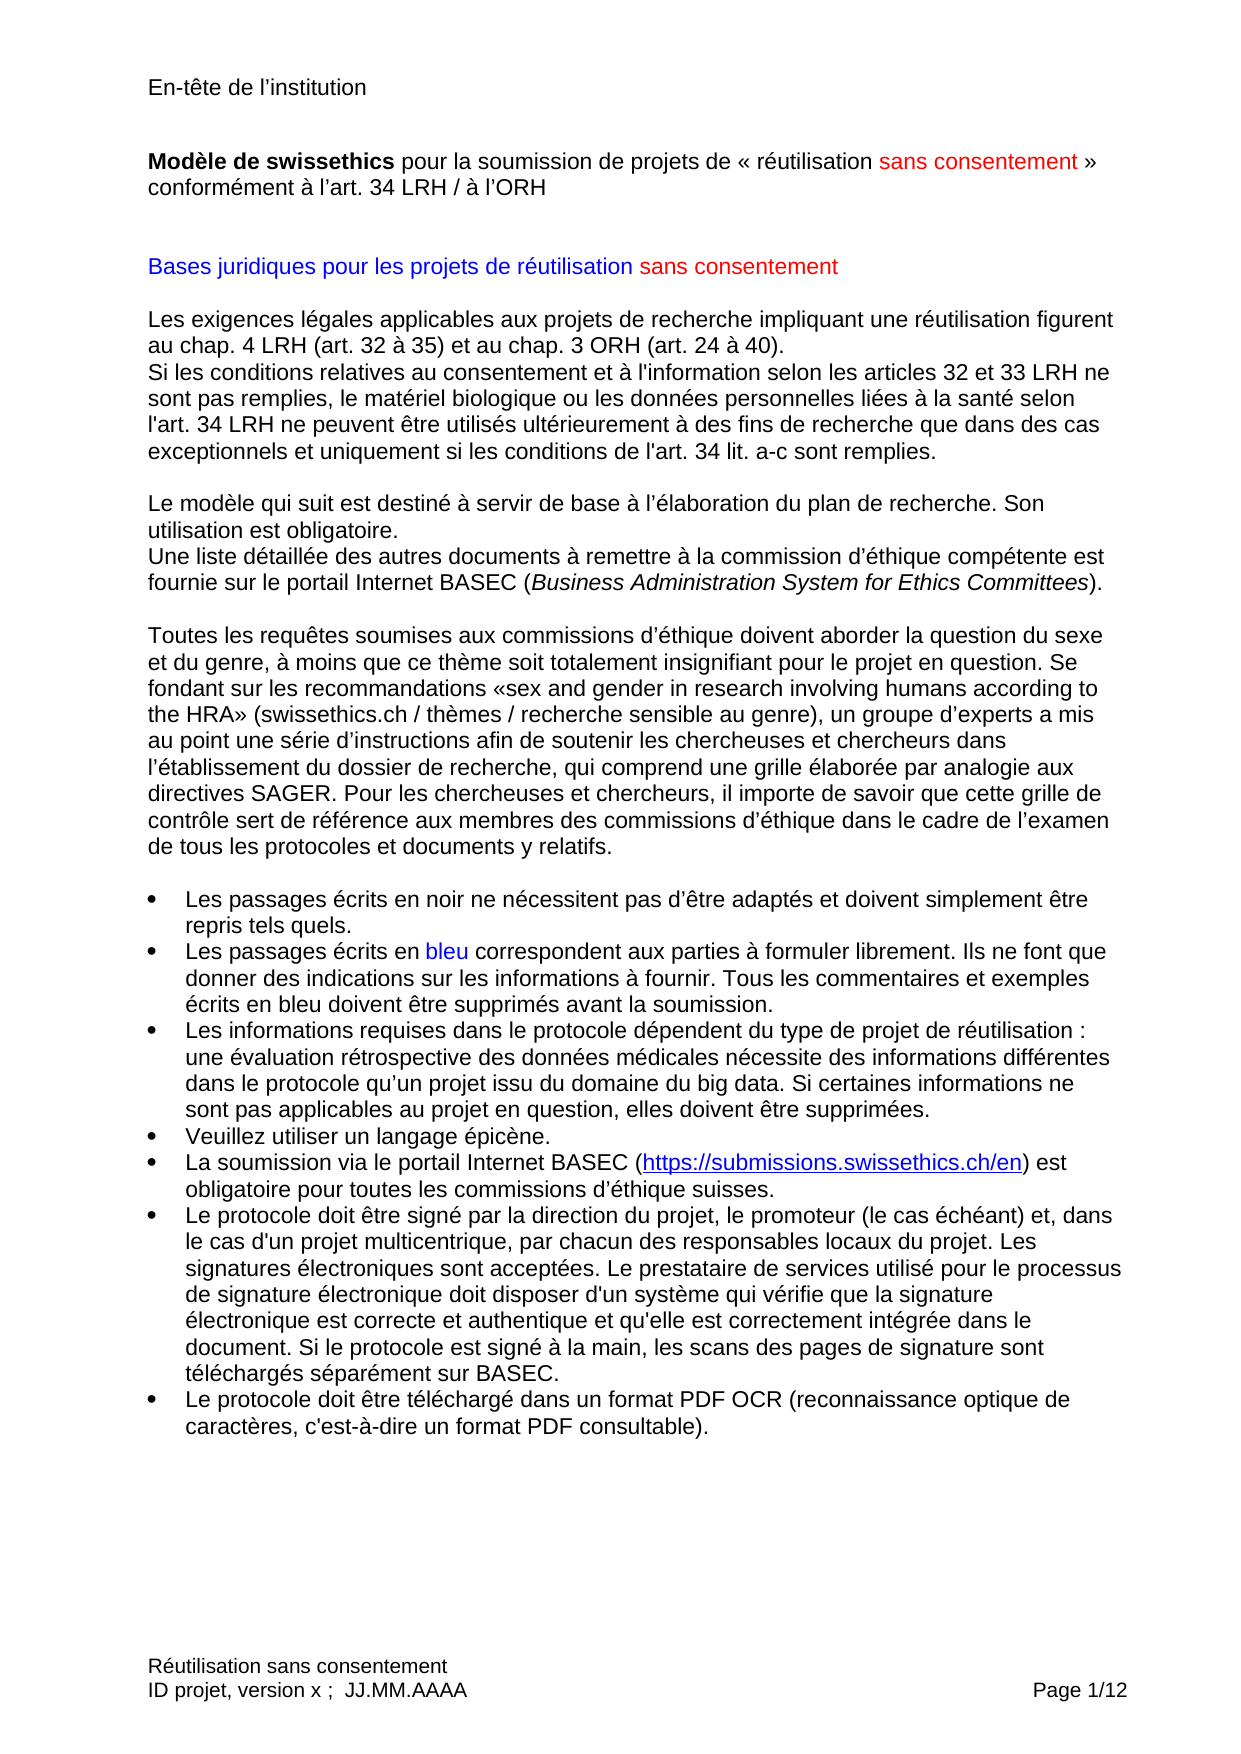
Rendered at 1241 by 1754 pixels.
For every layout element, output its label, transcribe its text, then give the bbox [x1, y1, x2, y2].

text Modèle de swissethics pour la soumission de projets de « réutilisation sans consentement » conformément à l’art. 34 LRH / à l’ORH [148, 148, 1122, 200]
list Les passages écrits en noir ne nécessitent pas d’être adaptés et doivent simplement être repris tels quels. [148, 886, 1122, 938]
list Veuillez utiliser un langage épicène. [148, 1123, 1122, 1149]
text Le modèle qui suit est destiné à servir de base à l’élaboration du plan de recherche. Son utilisation est obligatoire. Une liste détaillée des autres documents à remettre à la commission d’éthique compétente est fournie sur le portail Internet BASEC (Business Administration System for Ethics Committees). [148, 490, 1122, 596]
text Toutes les requêtes soumises aux commissions d’éthique doivent aborder la question du sexe et du genre, à moins que ce thème soit totalement insignifiant pour le projet en question. Se fondant sur les recommandations «sex and gender in research involving humans according to the HRA» (swissethics.ch / thèmes / recherche sensible au genre), un groupe d’experts a mis au point une série d’instructions afin de soutenir les chercheuses et chercheurs dans l’établissement du dossier de recherche, qui comprend une grille élaborée par analogie aux directives SAGER. Pour les chercheuses et chercheurs, il importe de savoir que cette grille de contrôle sert de référence aux membres des commissions d’éthique dans le cadre de l’examen de tous les protocoles et documents y relatifs. [148, 622, 1122, 859]
list La soumission via le portail Internet BASEC (https://submissions.swissethics.ch/en) est obligatoire pour toutes les commissions d’éthique suisses. [148, 1149, 1122, 1202]
text Si les conditions relatives au consentement et à l'information selon les articles 32 et 33 LRH ne sont pas remplies, le matériel biologique ou les données personnelles liées à la santé selon l'art. 34 LRH ne peuvent être utilisés ultérieurement à des fins de recherche que dans des cas exceptionnels et uniquement si les conditions de l'art. 34 lit. a-c sont remplies. [148, 358, 1122, 464]
list Le protocole doit être téléchargé dans un format PDF OCR (reconnaissance optique de caractères, c'est-à-dire un format PDF consultable). [148, 1386, 1122, 1439]
text Les exigences légales applicables aux projets de recherche impliquant une réutilisation figurent au chap. 4 LRH (art. 32 à 35) et au chap. 3 ORH (art. 24 à 40). [148, 306, 1122, 358]
list Les informations requises dans le protocole dépendent du type de projet de réutilisation : une évaluation rétrospective des données médicales nécessite des informations différentes dans le protocole qu’un projet issu du domaine du big data. Si certaines informations ne sont pas applicables au projet en question, elles doivent être supprimées. [148, 1017, 1122, 1123]
list Le protocole doit être signé par la direction du projet, le promoteur (le cas échéant) et, dans le cas d'un projet multicentrique, par chacun des responsables locaux du projet. Les signatures électroniques sont acceptées. Le prestataire de services utilisé pour le processus de signature électronique doit disposer d'un système qui vérifie que la signature électronique est correcte et authentique et qu'elle est correctement intégrée dans le document. Si le protocole est signé à la main, les scans des pages de signature sont téléchargés séparément sur BASEC. [148, 1202, 1122, 1386]
text Bases juridiques pour les projets de réutilisation sans consentement [148, 253, 1122, 279]
list Les passages écrits en bleu correspondent aux parties à formuler librement. Ils ne font que donner des indications sur les informations à fournir. Tous les commentaires et exemples écrits en bleu doivent être supprimés avant la soumission. [148, 938, 1122, 1017]
